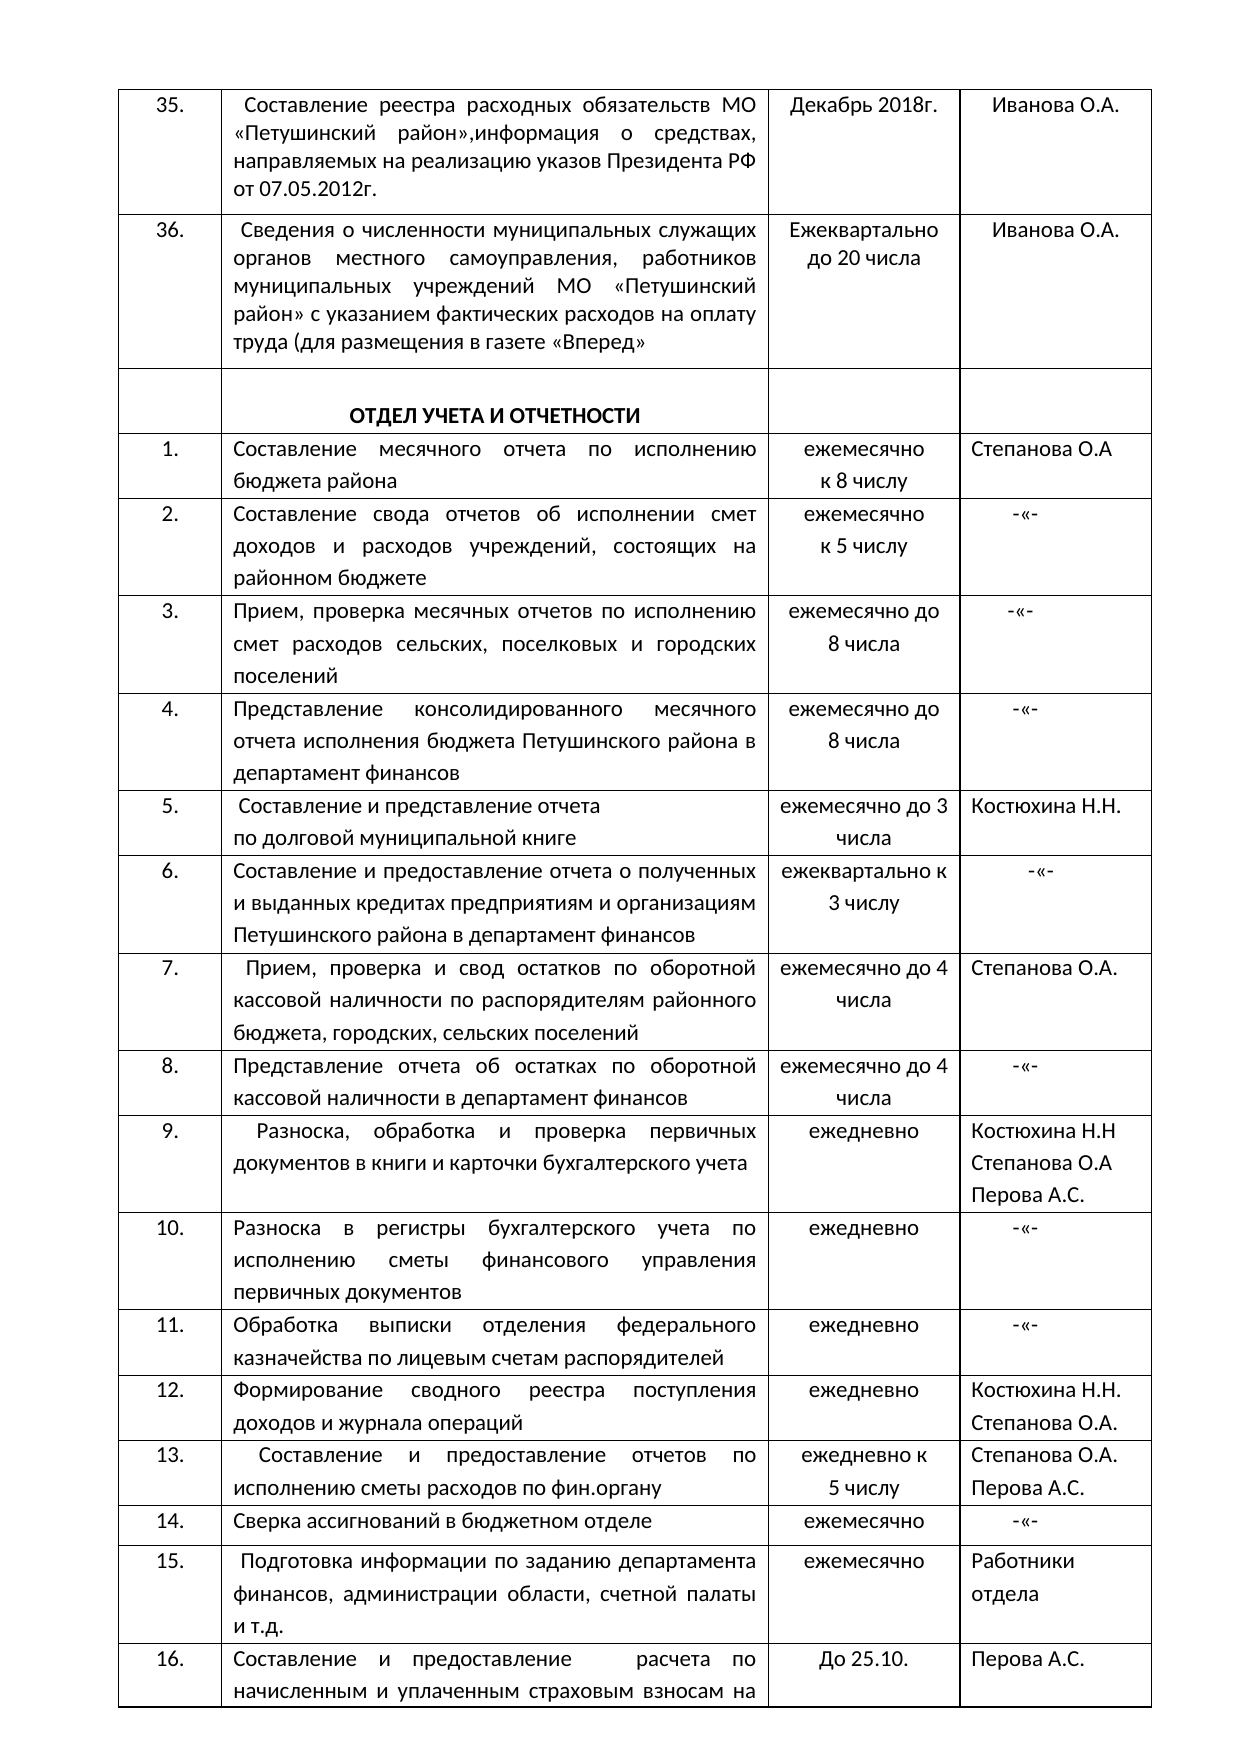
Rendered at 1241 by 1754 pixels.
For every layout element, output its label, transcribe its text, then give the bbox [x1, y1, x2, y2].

table_cell Костюхина Н.Н. Степанова О.А. [961, 1376, 1151, 1439]
table_cell 13. [119, 1441, 221, 1505]
table_cell ежемесячно до 8 числа [769, 596, 959, 693]
table_cell 1. [119, 434, 221, 498]
table_cell [961, 369, 1151, 433]
table_cell Составление реестра расходных обязательств МО «Петушинский район»,информация о средствах, направляемых на реализацию указов Президента РФ от 07.05.2012г. [222, 90, 768, 214]
table_cell Прием, проверка месячных отчетов по исполнению смет расходов сельских, поселковых и городских поселений [222, 596, 768, 693]
table_cell 15. [119, 1546, 221, 1643]
table_cell ежедневно к 5 числу [769, 1441, 959, 1505]
table_cell Составление месячного отчета по исполнению бюджета района [222, 434, 768, 498]
table_cell Работники отдела [961, 1546, 1151, 1643]
table_cell Составление и предоставление отчетов по исполнению сметы расходов по фин.органу [222, 1441, 768, 1505]
table_cell Представление отчета об остатках по оборотной кассовой наличности в департамент финансов [222, 1051, 768, 1115]
table_cell Обработка выписки отделения федерального казначейства по лицевым счетам распорядителей [222, 1310, 768, 1374]
table_cell -«- [961, 499, 1151, 595]
table_cell ежемесячно к 8 числу [769, 434, 959, 498]
table_cell ежемесячно [769, 1546, 959, 1643]
table_cell Составление свода отчетов об исполнении смет доходов и расходов учреждений, состоящих на районном бюджете [222, 499, 768, 595]
table_cell [769, 369, 959, 433]
table_cell -«- [961, 1051, 1151, 1115]
table_cell ежемесячно к 5 числу [769, 499, 959, 595]
table_cell Степанова О.А. [961, 954, 1151, 1050]
table_cell -«- [961, 1506, 1151, 1545]
table_cell ежедневно [769, 1213, 959, 1309]
table_cell Степанова О.А. Перова А.С. [961, 1441, 1151, 1505]
table_cell -«- [961, 1310, 1151, 1374]
table_cell [119, 369, 221, 433]
table_cell 7. [119, 954, 221, 1050]
table_cell ежедневно [769, 1310, 959, 1374]
table_cell -«- [961, 1213, 1151, 1309]
table_cell 8. [119, 1051, 221, 1115]
table_cell 6. [119, 856, 221, 952]
table_cell Составление и представление отчета по долговой муниципальной книге [222, 791, 768, 855]
table_cell Костюхина Н.Н. [961, 791, 1151, 855]
table_cell 10. [119, 1213, 221, 1309]
table_cell Прием, проверка и свод остатков по оборотной кассовой наличности по распорядителям районного бюджета, городских, сельских поселений [222, 954, 768, 1050]
table_cell -«- [961, 694, 1151, 790]
table_cell Разноска, обработка и проверка первичных документов в книги и карточки бухгалтерского учета [222, 1116, 768, 1212]
table_cell ежемесячно [769, 1506, 959, 1545]
table_cell ежемесячно до 4 числа [769, 1051, 959, 1115]
table_cell Декабрь 2018г. [769, 90, 959, 214]
table_cell 16. [119, 1644, 221, 1706]
table_cell Разноска в регистры бухгалтерского учета по исполнению сметы финансового управления первичных документов [222, 1213, 768, 1309]
table_cell ежемесячно до 3 числа [769, 791, 959, 855]
table_cell 5. [119, 791, 221, 855]
table_cell Формирование сводного реестра поступления доходов и журнала операций [222, 1376, 768, 1439]
table_cell 2. [119, 499, 221, 595]
table_cell Костюхина Н.Н Степанова О.А Перова А.С. [961, 1116, 1151, 1212]
table_cell ежедневно [769, 1376, 959, 1439]
table_cell ежемесячно до 4 числа [769, 954, 959, 1050]
table_cell Подготовка информации по заданию департамента финансов, администрации области, счетной палаты и т.д. [222, 1546, 768, 1643]
table_cell ежеквартально к 3 числу [769, 856, 959, 952]
table_cell Сверка ассигнований в бюджетном отделе [222, 1506, 768, 1545]
table_cell 12. [119, 1376, 221, 1439]
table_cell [222, 1644, 768, 1706]
table_cell Представление консолидированного месячного отчета исполнения бюджета Петушинского района в департамент финансов [222, 694, 768, 790]
table_cell Перова А.С. [961, 1644, 1151, 1706]
table_cell 36. [119, 215, 221, 368]
table_cell Ежеквартально до 20 числа [769, 215, 959, 368]
table_cell 9. [119, 1116, 221, 1212]
table_cell ОТДЕЛ УЧЕТА И ОТЧЕТНОСТИ [222, 369, 768, 433]
table_cell -«- [961, 596, 1151, 693]
table_cell До 25.10. [769, 1644, 959, 1706]
table_cell Иванова О.А. [961, 90, 1151, 214]
table_cell ежедневно [769, 1116, 959, 1212]
table_cell 14. [119, 1506, 221, 1545]
table_cell Степанова О.А [961, 434, 1151, 498]
table_cell ежемесячно до 8 числа [769, 694, 959, 790]
table_cell Иванова О.А. [961, 215, 1151, 368]
table_cell -«- [961, 856, 1151, 952]
table_cell 3. [119, 596, 221, 693]
table_cell Составление и предоставление отчета о полученных и выданных кредитах предприятиям и организациям Петушинского района в департамент финансов [222, 856, 768, 952]
table_cell Сведения о численности муниципальных служащих органов местного самоуправления, работников муниципальных учреждений МО «Петушинский район» с указанием фактических расходов на оплату труда (для размещения в газете «Вперед» [222, 215, 768, 368]
table_cell 35. [119, 90, 221, 214]
table_cell 4. [119, 694, 221, 790]
table_cell 11. [119, 1310, 221, 1374]
